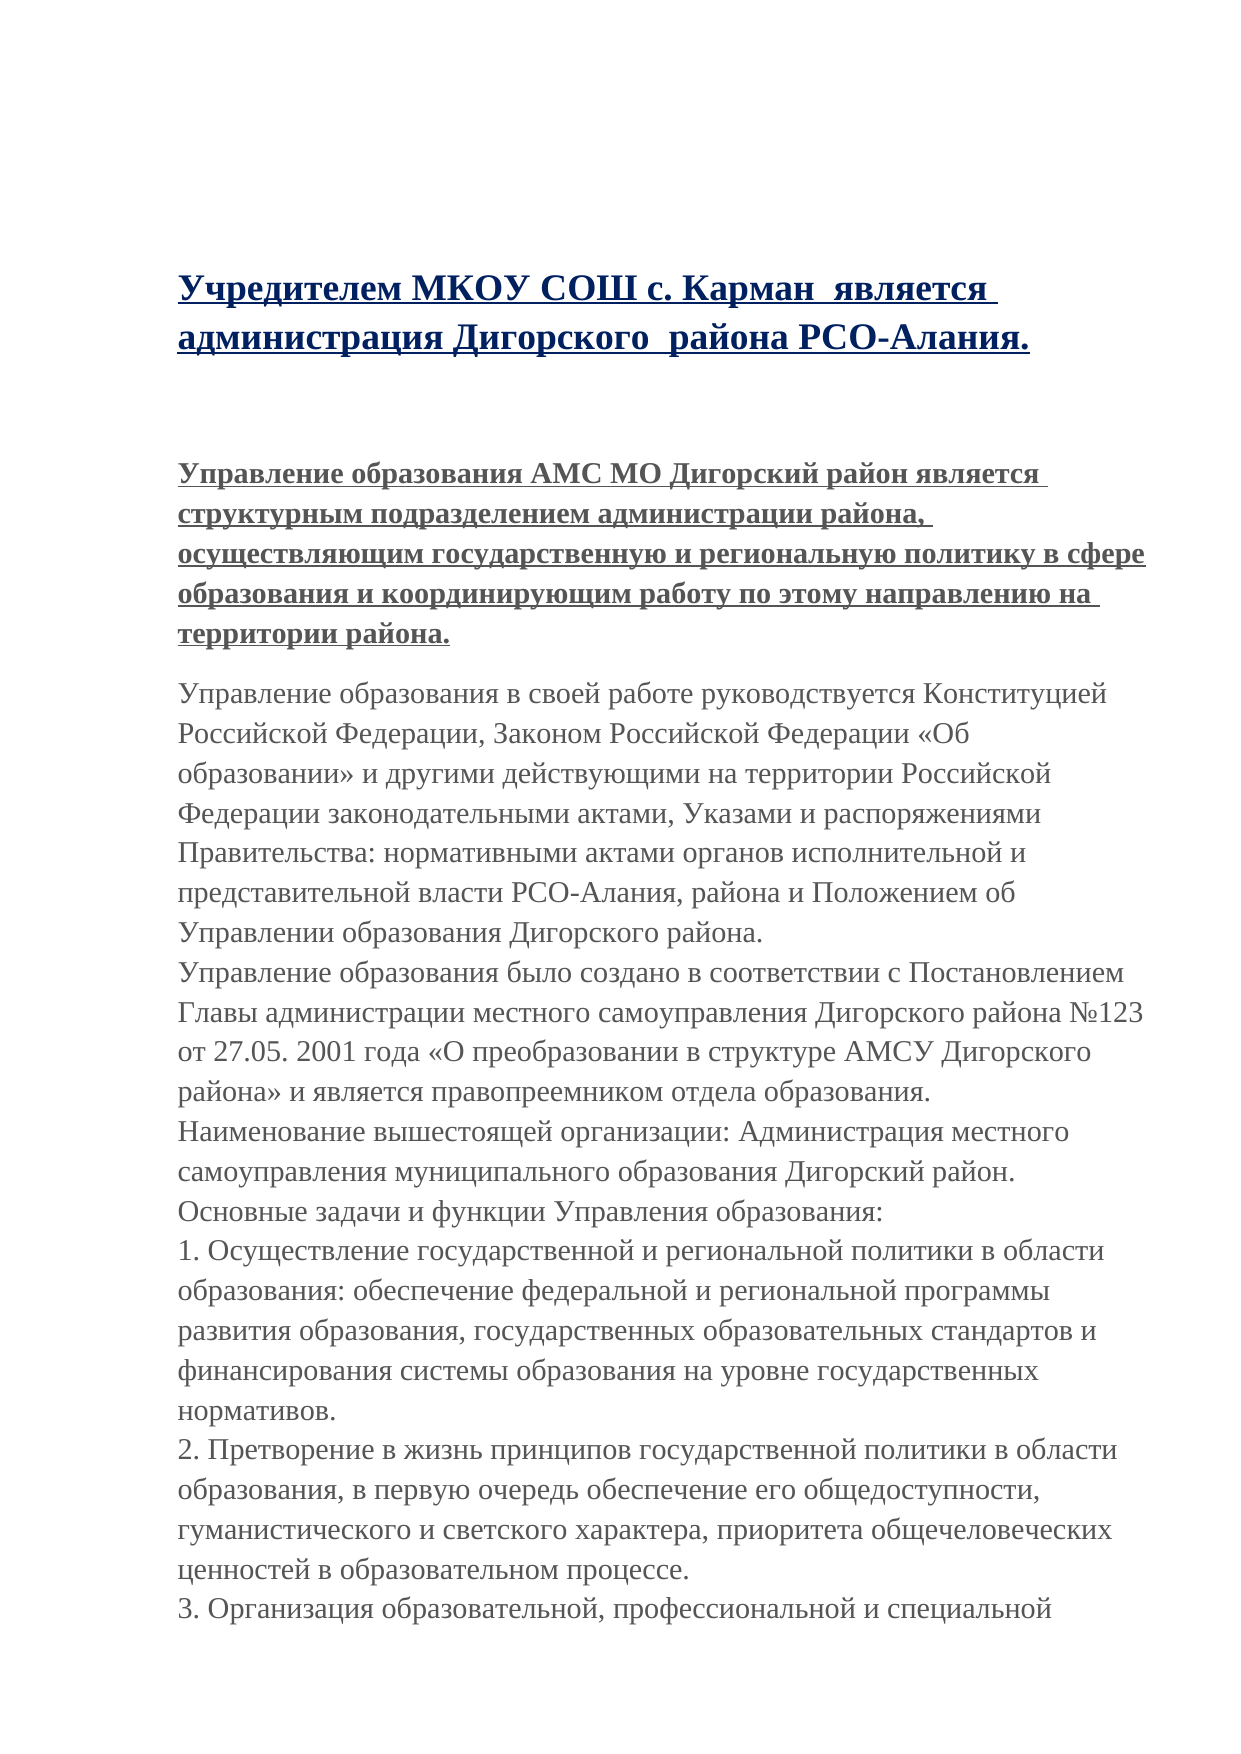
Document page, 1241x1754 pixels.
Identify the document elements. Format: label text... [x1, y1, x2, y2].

text Учредителем МКОУ СОШ с. Карман является администрация Дигорского района РСО-Алания. [177, 265, 1152, 358]
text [177, 675, 1152, 1625]
text Управление образования АМС МО Дигорский район является структурным подразделением администрации района, осуществляющим государственную и региональную политику в сфере образования и координирующим работу по этому направлению на территории района. [177, 456, 1152, 649]
